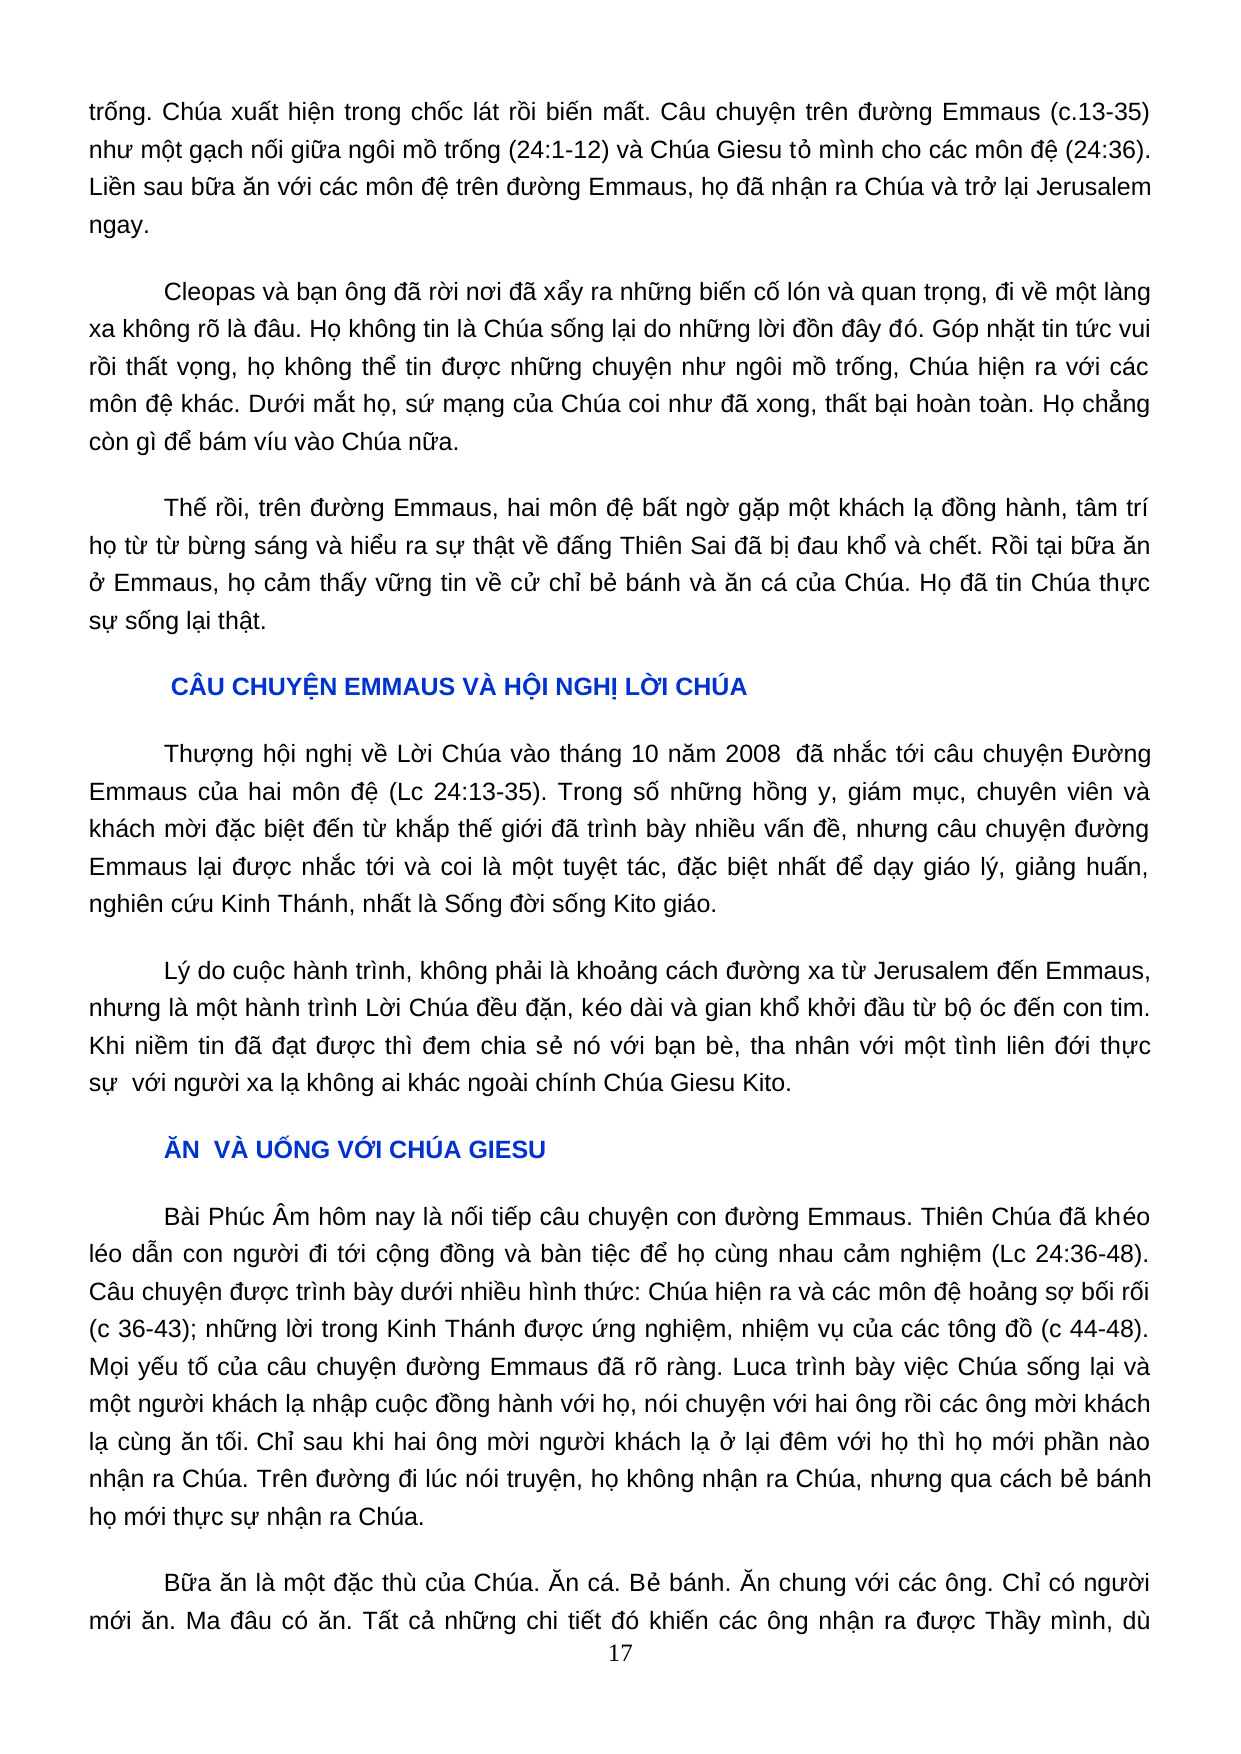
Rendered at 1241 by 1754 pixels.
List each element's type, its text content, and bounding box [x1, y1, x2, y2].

text Thượng hội nghị về Lời Chúa vào tháng 10 năm 2008 đã nhắc tới câu chuyện Đường Emmaus của hai môn đệ (Lc 24:13-35). Trong số những hồng y, giám mục, chuyên viên và khách mời đặc biệt đến từ khắp thế giới đã trình bày nhiều vấn đề, nhưng câu chuyện đường Emmaus lại được nhắc tới và coi là một tuyệt tác, đặc biệt nhất để dạy giáo lý, giảng huấn, nghiên cứu Kinh Thánh, nhất là Sống đời sống Kito giáo. [89, 730, 1152, 918]
text CÂU CHUYỆN EMMAUS VÀ HỘI NGHỊ LỜI CHÚA [89, 664, 1152, 701]
text Thế rồi, trên đường Emmaus, hai môn đệ bất ngờ gặp một khách lạ đồng hành, tâm trí họ từ từ bừng sáng và hiểu ra sự thật về đấng Thiên Sai đã bị đau khổ và chết. Rồi tại bữa ăn ở Emmaus, họ cảm thấy vững tin về cử chỉ bẻ bánh và ăn cá của Chúa. Họ đã tin Chúa thực sự sống lại thật. [89, 484, 1152, 634]
text Cleopas và bạn ông đã rời nơi đã xẩy ra những biến cố lón và quan trọng, đi về một làng xa không rõ là đâu. Họ không tin là Chúa sống lại do những lời đồn đây đó. Góp nhặt tin tức vui rồi thất vọng, họ không thể tin được những chuyện như ngôi mồ trống, Chúa hiện ra với các môn đệ khác. Dưới mắt họ, sứ mạng của Chúa coi như đã xong, thất bại hoàn toàn. Họ chẳng còn gì để bám víu vào Chúa nữa. [89, 268, 1152, 455]
text Lý do cuộc hành trình, không phải là khoảng cách đường xa từ Jerusalem đến Emmaus, nhưng là một hành trình Lời Chúa đều đặn, kéo dài và gian khổ khởi đầu từ bộ óc đến con tim. Khi niềm tin đã đạt được thì đem chia sẻ nó với bạn bè, tha nhân với một tình liên đới thực sự với người xa lạ không ai khác ngoài chính Chúa Giesu Kito. [89, 947, 1152, 1097]
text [89, 1559, 1152, 1634]
text Bài Phúc Âm hôm nay là nối tiếp câu chuyện con đường Emmaus. Thiên Chúa đã khéo léo dẫn con người đi tới cộng đồng và bàn tiệc để họ cùng nhau cảm nghiệm (Lc 24:36-48). Câu chuyện được trình bày dưới nhiều hình thức: Chúa hiện ra và các môn đệ hoảng sợ bối rối (c 36-43); những lời trong Kinh Thánh được ứng nghiệm, nhiệm vụ của các tông đồ (c 44-48). Mọi yếu tố của câu chuyện đường Emmaus đã rõ ràng. Luca trình bày việc Chúa sống lại và một người khách lạ nhập cuộc đồng hành với họ, nói chuyện với hai ông rồi các ông mời khách lạ cùng ăn tối. Chỉ sau khi hai ông mời người khách lạ ở lại đêm với họ thì họ mới phần nào nhận ra Chúa. Trên đường đi lúc nói truyện, họ không nhận ra Chúa, nhưng qua cách bẻ bánh họ mới thực sự nhận ra Chúa. [89, 1193, 1152, 1530]
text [89, 89, 1152, 239]
text ĂN VÀ UỐNG VỚI CHÚA GIESU [89, 1126, 1152, 1164]
